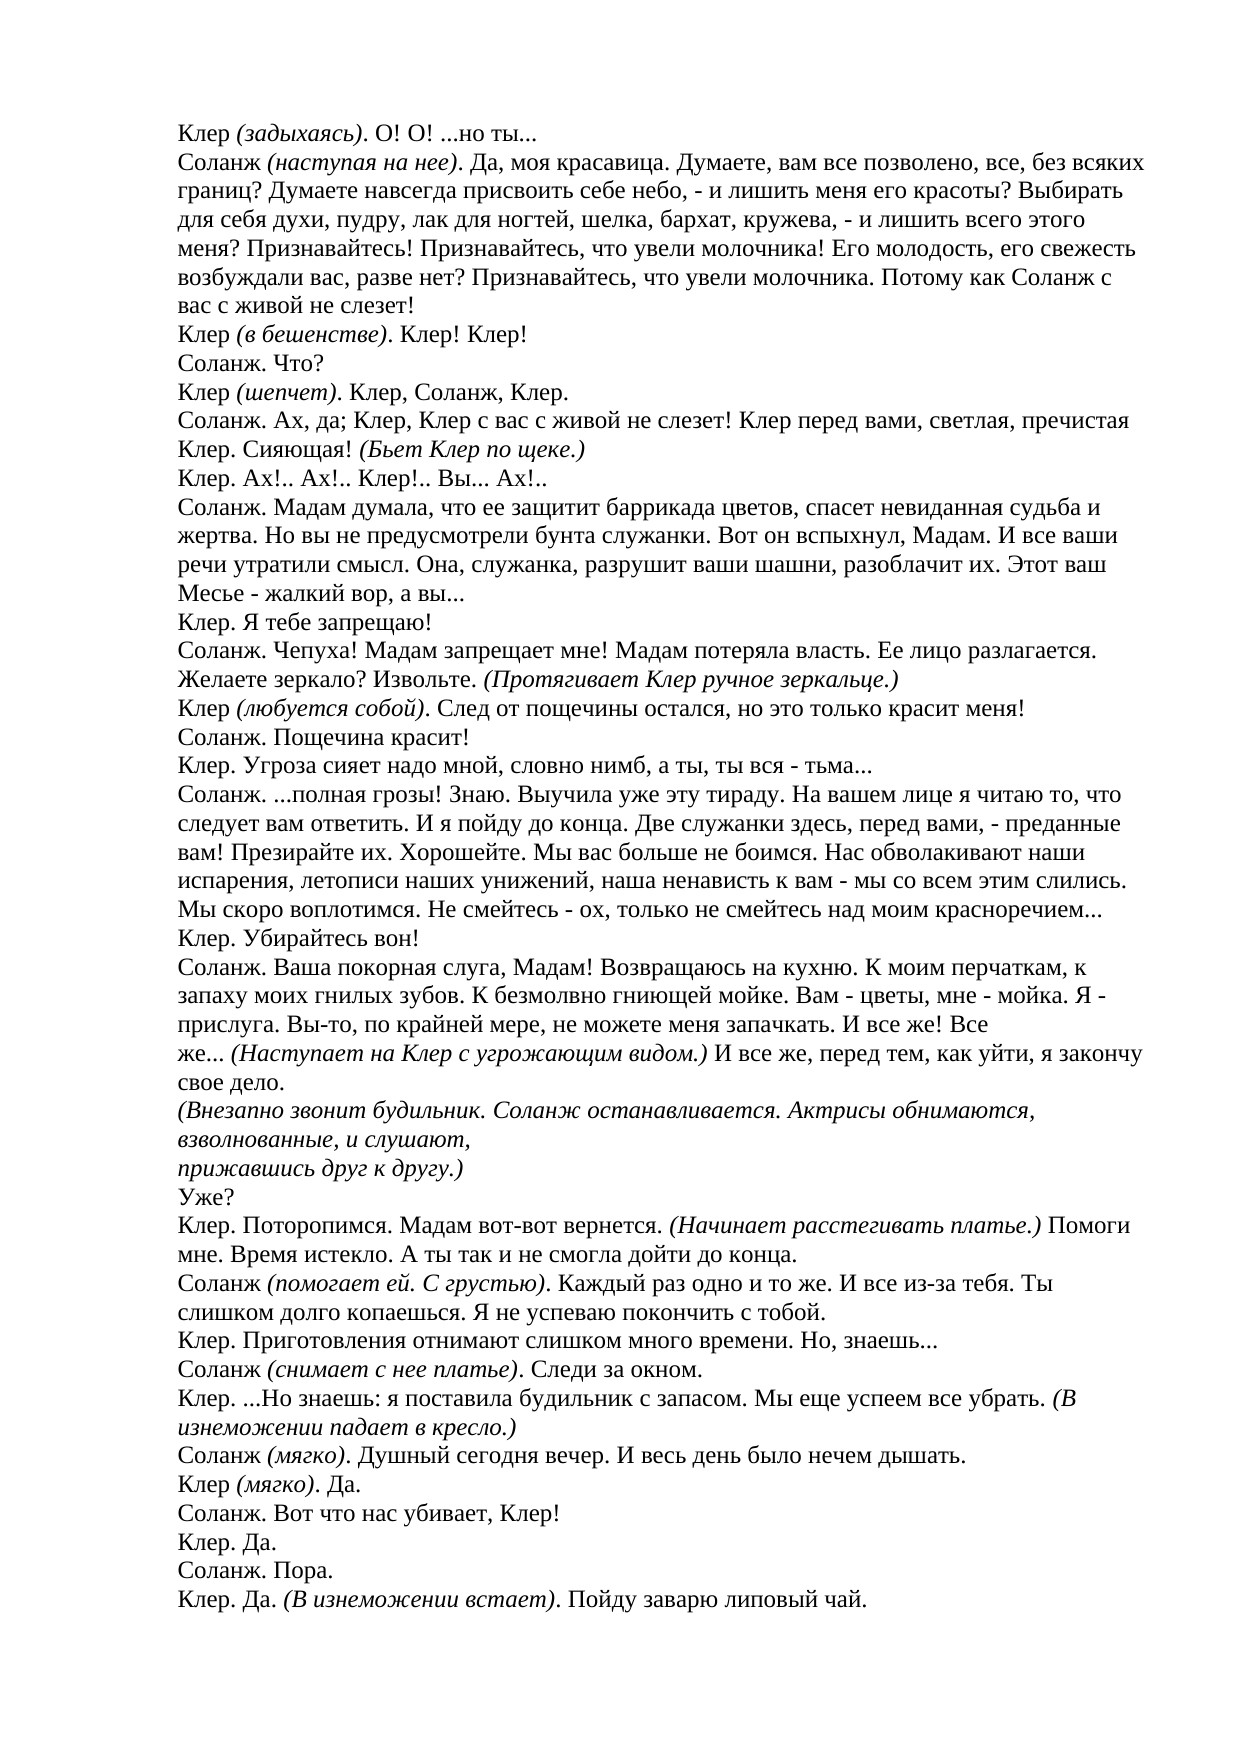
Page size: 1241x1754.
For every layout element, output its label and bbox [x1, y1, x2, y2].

text [177, 118, 1152, 1613]
